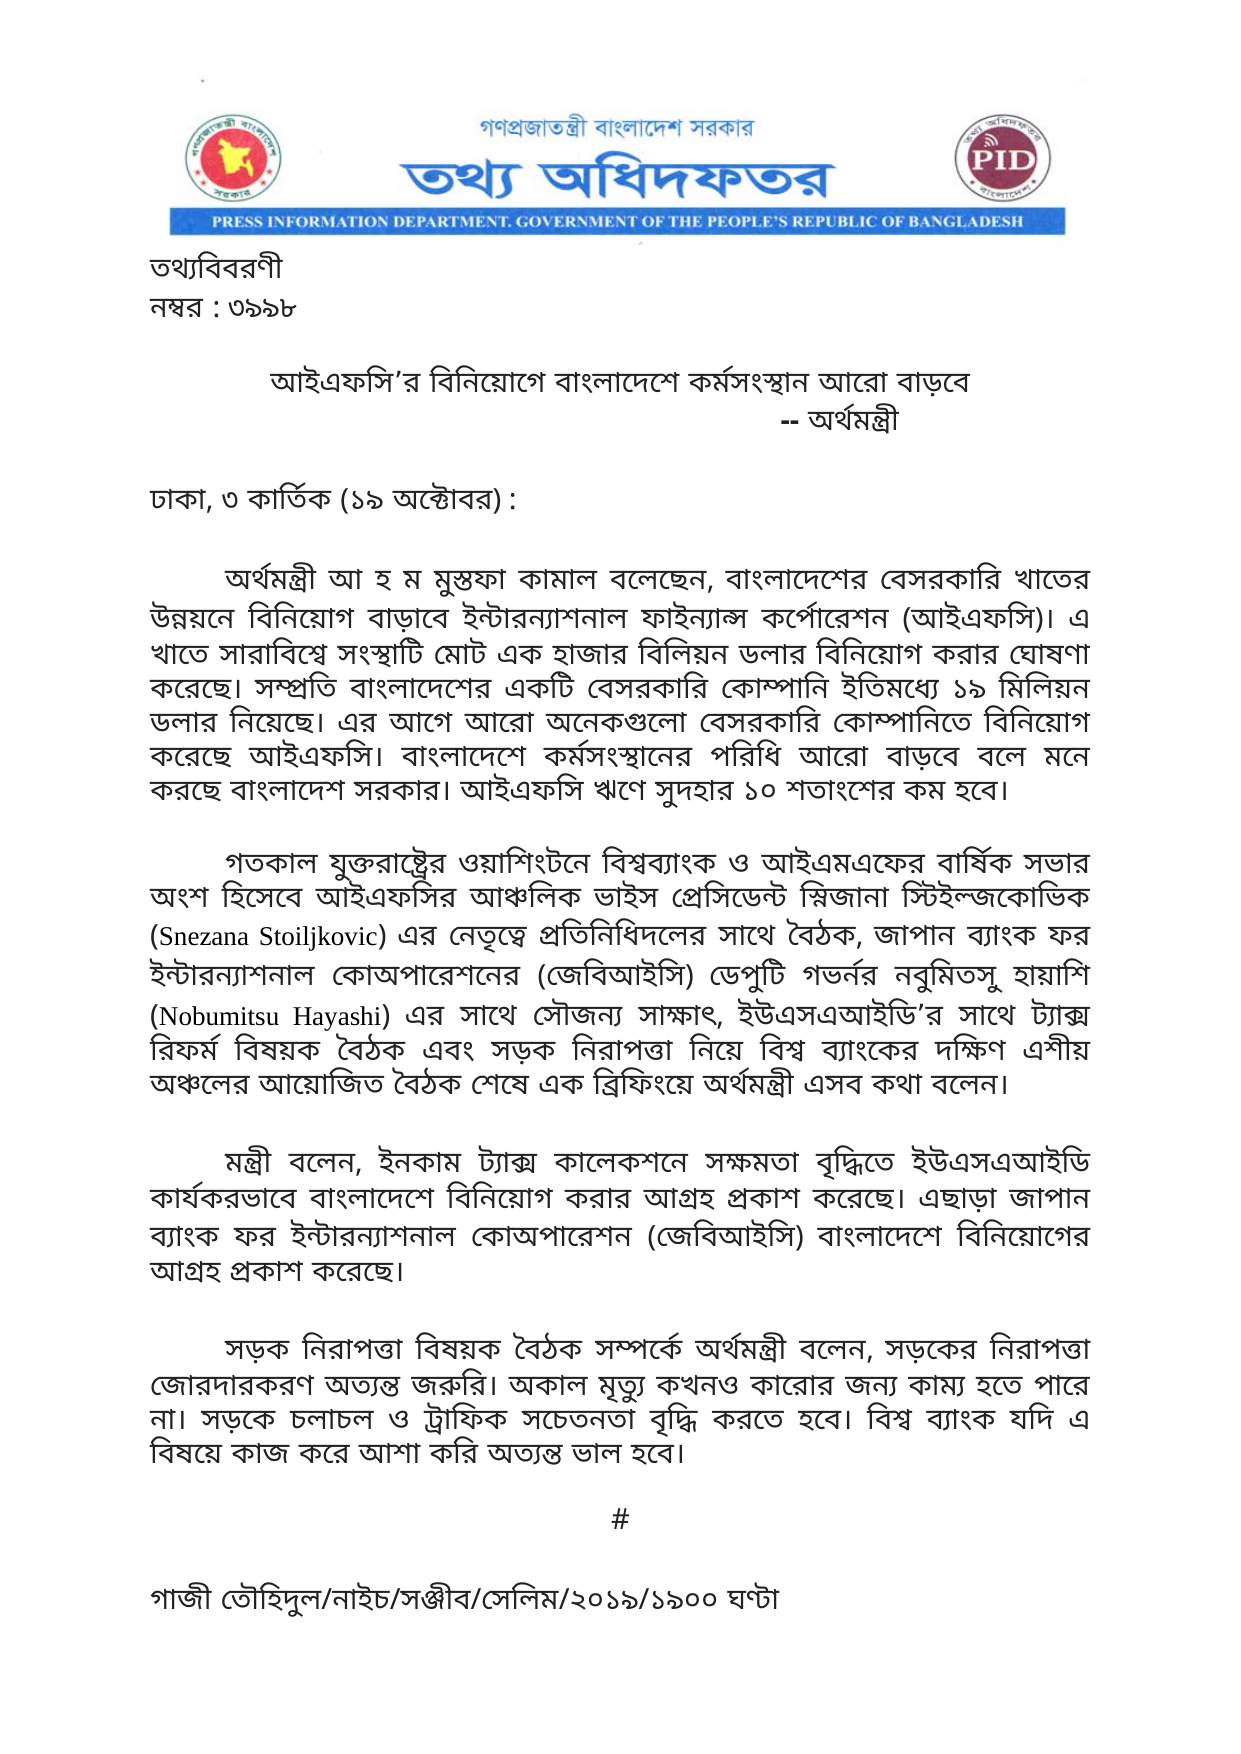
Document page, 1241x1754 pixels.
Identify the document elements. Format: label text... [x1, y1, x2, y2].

text -- অর্থমন্ত্রী [150, 399, 1090, 439]
text ঢাকা, ৩ কার্তিক (১৯ অক্টোবর) : [150, 478, 1090, 518]
text অর্থমন্ত্রী আ হ ম মুস্তফা কামাল বলেছেন, বাংলাদেশের বেসরকারি খাতের উন্নয়নে বিনিয়োগ বাড়াবে ইন্টারন্যাশনাল ফাইন্যান্স কর্পোরেশন (আইএফসি)। এ খাতে সারাবিশ্বে সংস্থাটি মোট এক হাজার বিলিয়ন ডলার বিনিয়োগ করার ঘোষণা করেছে। সম্প্রতি বাংলাদেশের একটি বেসরকারি কোম্পানি ইতিমধ্যে ১৯ মিলিয়ন ডলার নিয়েছে। এর আগে আরো অনেকগুলো বেসরকারি কোম্পানিতে বিনিয়োগ করেছে আইএফসি। বাংলাদেশে কর্মসংস্থানের পরিধি আরো বাড়বে বলে মনে করছে বাংলাদেশ সরকার। আইএফসি ঋণে সুদহার ১০ শতাংশের কম হবে। [150, 558, 1090, 807]
text সড়ক নিরাপত্তা বিষয়ক বৈঠক সম্পর্কে অর্থমন্ত্রী বলেন, সড়কের নিরাপত্তা জোরদারকরণ অত্যন্ত জরুরি। অকাল মৃত্যু কখনও কারোর জন্য কাম্য হতে পারে না। সড়কে চলাচল ও ট্রাফিক সচেতনতা বৃদ্ধি করতে হবে। বিশ্ব ব্যাংক যদি এ বিষয়ে কাজ করে আশা করি অত্যন্ত ভাল হবে। [150, 1328, 1090, 1470]
text তথ্যবিবরণী নম্বর : ৩৯৯৮ [150, 252, 1090, 326]
text আইএফসি’র বিনিয়োগে বাংলাদেশে কর্মসংস্থান আরো বাড়বে [150, 365, 1090, 399]
text মন্ত্রী বলেন, ইনকাম ট্যাক্স কালেকশনে সক্ষমতা বৃদ্ধিতে ইউএসএআইডি কার্যকরভাবে বাংলাদেশে বিনিয়োগ করার আগ্রহ প্রকাশ করেছে। এছাড়া জাপান ব্যাংক ফর ইন্টারন্যাশনাল কোঅপারেশন (জেবিআইসি) বাংলাদেশে বিনিয়োগের আগ্রহ প্রকাশ করেছে। [150, 1141, 1090, 1289]
text # [150, 1499, 1090, 1538]
text গাজী তৌহিদুল/নাইচ/সঞ্জীব/সেলিম/২০১৯/১৯০০ ঘণ্টা [150, 1578, 1090, 1618]
text গতকাল যুক্তরাষ্ট্রের ওয়াশিংটনে বিশ্বব্যাংক ও আইএমএফের বার্ষিক সভার অংশ হিসেবে আইএফসির আঞ্চলিক ভাইস প্রেসিডেন্ট স্নিজানা স্টিইল্জকোভিক (Snezana Stoiljkovic) এর নেতৃত্বে প্রতিনিধিদলের সাথে বৈঠক, জাপান ব্যাংক ফর ইন্টারন্যাশনাল কোঅপারেশনের (জেবিআইসি) ডেপুটি গভর্নর নবুমিতসু হায়াশি (Nobumitsu Hayashi) এর সাথে সৌজন্য সাক্ষাৎ, ইউএসএআইডি’র সাথে ট্যাক্স রিফর্ম বিষয়ক বৈঠক এবং সড়ক নিরাপত্তা নিয়ে বিশ্ব ব্যাংকের দক্ষিণ এশীয় অঞ্চলের আয়োজিত বৈঠক শেষে এক ব্রিফিংয়ে অর্থমন্ত্রী এসব কথা বলেন। [150, 847, 1090, 1102]
picture [150, 75, 1090, 252]
